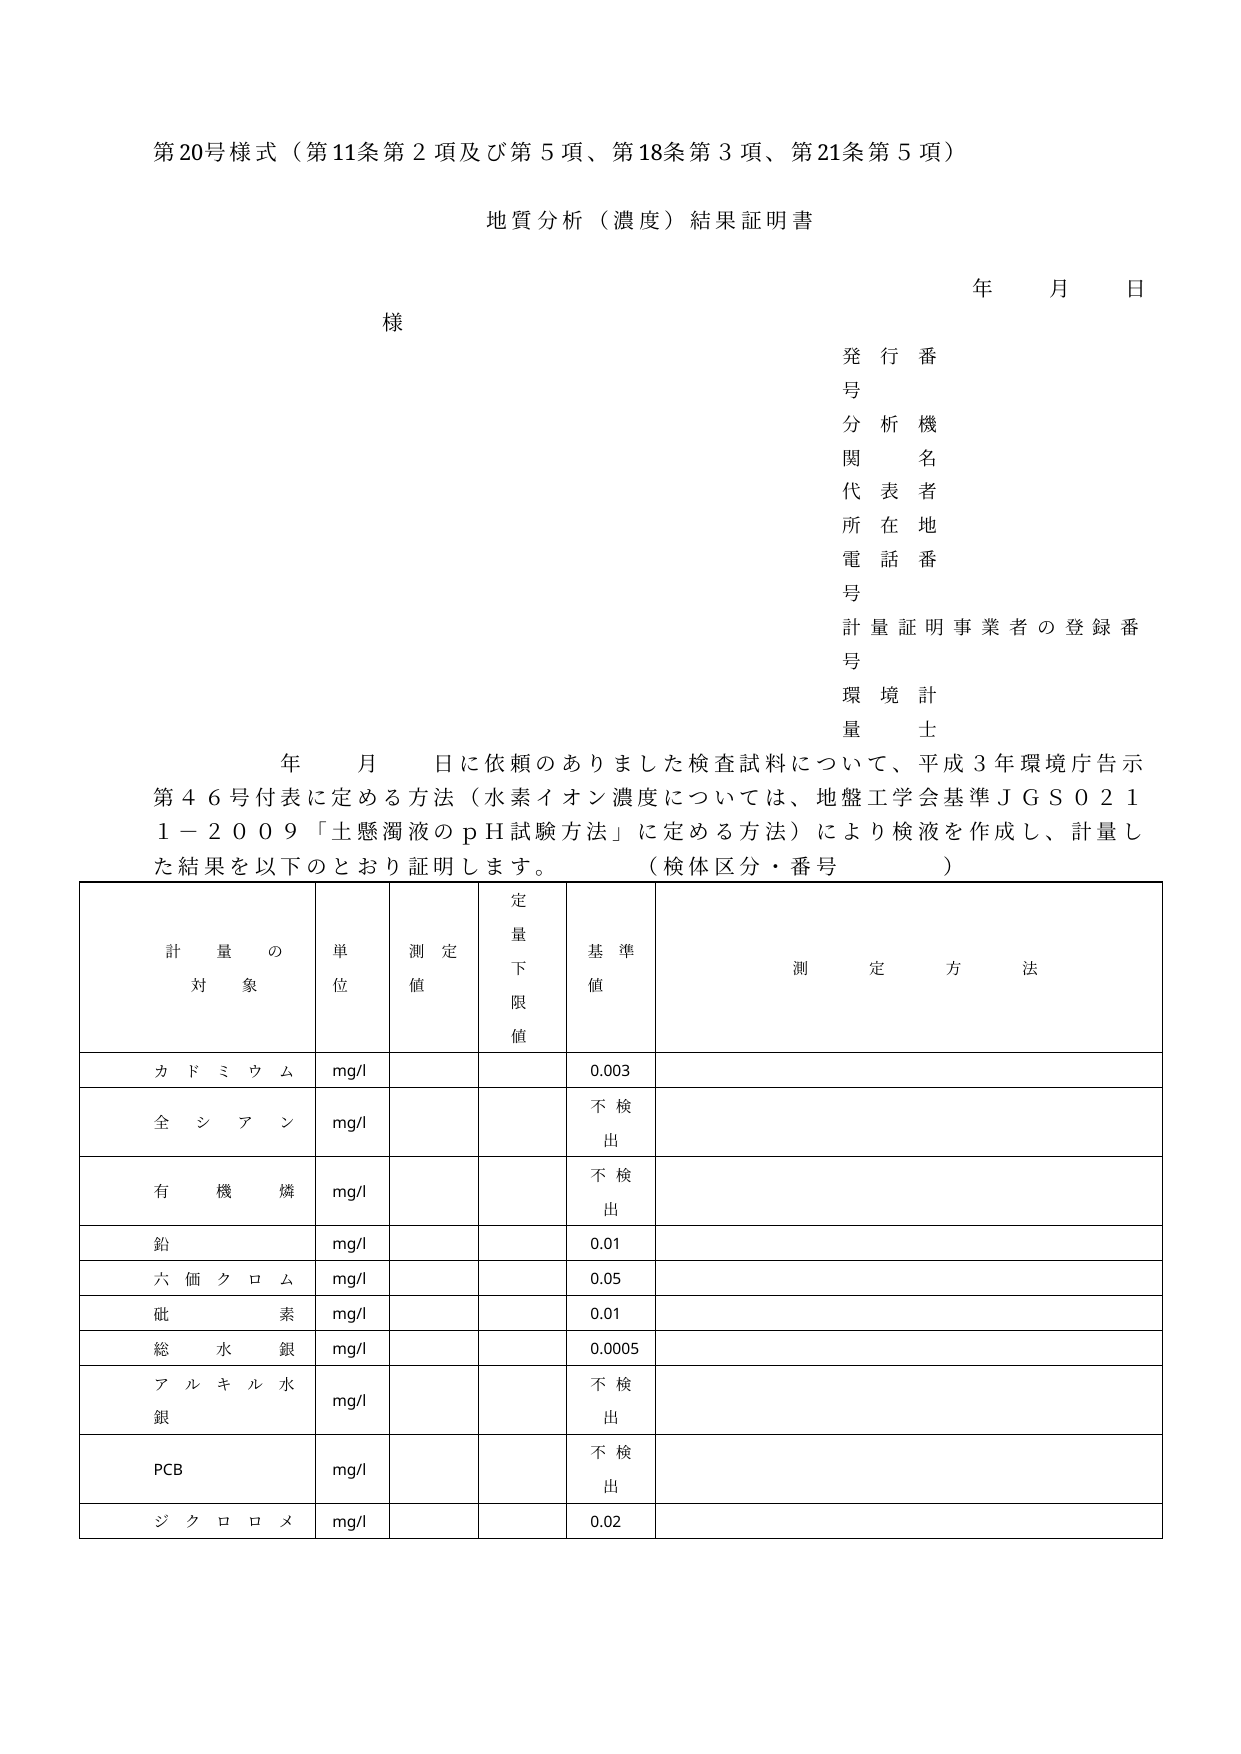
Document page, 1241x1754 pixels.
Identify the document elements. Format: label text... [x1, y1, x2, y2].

table_cell [479, 1088, 566, 1156]
table_cell [479, 1331, 566, 1365]
table_cell mg/l [316, 1435, 389, 1503]
table_cell mg/l [316, 1226, 389, 1260]
table_cell [656, 1296, 1162, 1330]
table_header 地質分析（濃度）結果証明書 年 月 日 様 年 月 日に依頼のありました検査試料について、平成３年環境庁告示第４６号付表に定める方法（水素イオン濃度については、地盤工学会基準ＪＧＳ０２１１－２００９「土懸濁液のｐＨ試験方法」に定める方法）により検液を作成し、計量した結果を以下のとおり証明します。 （検体区分・番号 ） [80, 168, 1162, 881]
text 第20号様式（第11条第２項及び第５項、第18条第３項、第21条第５項） [85, 134, 1053, 168]
table_cell 0.05 [567, 1261, 655, 1295]
table_cell [479, 1053, 566, 1087]
table_cell mg/l [316, 1088, 389, 1156]
table_cell mg/l [316, 1157, 389, 1225]
table_cell [390, 1366, 478, 1434]
table_cell 砒素 [80, 1296, 315, 1330]
table_cell [390, 1435, 478, 1503]
table_cell [390, 1226, 478, 1260]
table_cell [656, 1366, 1162, 1434]
table_cell 0.0005 [567, 1331, 655, 1365]
table_cell 不検出 [567, 1366, 655, 1434]
table_cell [390, 1157, 478, 1225]
table_cell [390, 1296, 478, 1330]
table_cell 不検出 [567, 1088, 655, 1156]
table_cell [656, 1053, 1162, 1087]
table_cell 鉛 [80, 1226, 315, 1260]
table_cell [479, 1261, 566, 1295]
table_cell 全シアン [80, 1088, 315, 1156]
table_cell [656, 1435, 1162, 1503]
table_cell 0.003 [567, 1053, 655, 1087]
table_cell 測 定 方 法 [656, 883, 1162, 1052]
table_cell 単位 [316, 883, 389, 1052]
table_cell PCB [80, 1435, 315, 1503]
table_cell [479, 1226, 566, 1260]
table_cell mg/l [316, 1053, 389, 1087]
table_cell [390, 1504, 478, 1538]
table_cell 有機燐 [80, 1157, 315, 1225]
table_cell [479, 1366, 566, 1434]
table_cell カドミウム [80, 1053, 315, 1087]
table_cell 計 量 の 対 象 [80, 883, 315, 1052]
table_cell 定量 下限値 [479, 883, 566, 1052]
table_cell mg/l [316, 1331, 389, 1365]
table_cell mg/l [316, 1296, 389, 1330]
table_cell ジクロロメタン [80, 1504, 315, 1538]
table_cell [390, 1331, 478, 1365]
table_cell 0.01 [567, 1226, 655, 1260]
table_cell 不検出 [567, 1157, 655, 1225]
table_cell mg/l [316, 1366, 389, 1434]
table_cell 0.01 [567, 1296, 655, 1330]
table_cell [479, 1435, 566, 1503]
table_cell [656, 1226, 1162, 1260]
table_cell [479, 1296, 566, 1330]
table_cell [656, 1331, 1162, 1365]
table_cell 基準値 [567, 883, 655, 1052]
table_cell アルキル水銀 [80, 1366, 315, 1434]
table_cell [656, 1088, 1162, 1156]
table_cell [390, 1088, 478, 1156]
table_cell 0.02 [567, 1504, 655, 1538]
table_cell 総水銀 [80, 1331, 315, 1365]
table_cell mg/l [316, 1504, 389, 1538]
table_cell [479, 1504, 566, 1538]
table_cell 六価クロム [80, 1261, 315, 1295]
table_cell [656, 1157, 1162, 1225]
table_cell 不検出 [567, 1435, 655, 1503]
table_cell [479, 1157, 566, 1225]
table_cell 測定値 [390, 883, 478, 1052]
table_cell [390, 1261, 478, 1295]
table_cell [390, 1053, 478, 1087]
table_cell mg/l [316, 1261, 389, 1295]
table_cell [656, 1261, 1162, 1295]
table_cell [656, 1504, 1162, 1538]
